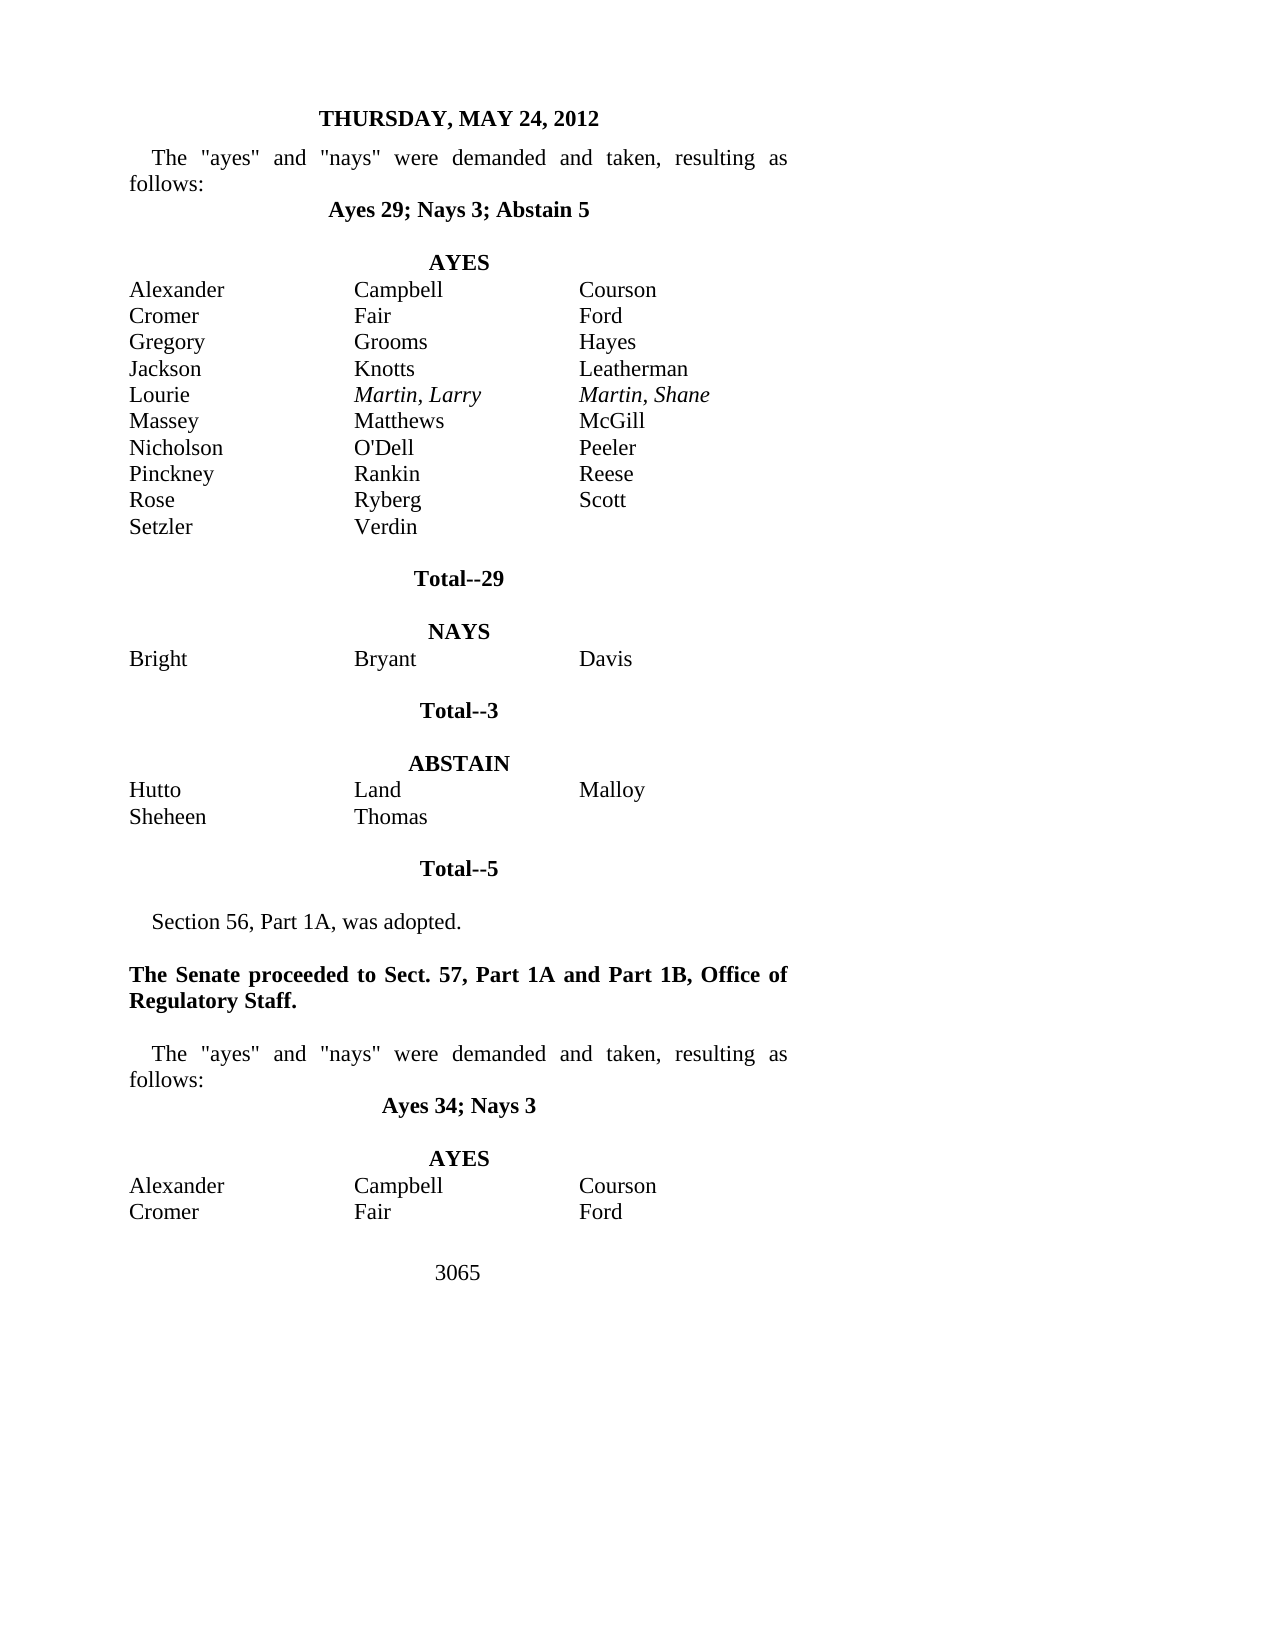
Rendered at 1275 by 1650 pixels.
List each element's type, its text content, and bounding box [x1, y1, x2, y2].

text Pinckney Rankin Reese [129, 460, 789, 486]
text NAYS [129, 618, 789, 644]
text AYES [129, 1145, 789, 1172]
text ABSTAIN [129, 750, 789, 776]
text Setzler Verdin [129, 513, 789, 539]
text Massey Matthews McGill [129, 407, 789, 434]
text Nicholson O'Dell Peeler [129, 434, 789, 460]
text AYES [129, 249, 789, 276]
text Ayes 29; Nays 3; Abstain 5 [129, 197, 789, 223]
text Cromer Fair Ford [129, 1198, 789, 1224]
text Jackson Knotts Leatherman [129, 355, 789, 381]
text Bright Bryant Davis [129, 644, 789, 671]
text The "ayes" and "nays" were demanded and taken, resulting as follows: [129, 1040, 789, 1093]
text Total--29 [129, 566, 789, 592]
text Total--3 [129, 697, 789, 724]
text Alexander Campbell Courson [129, 276, 789, 302]
text Hutto Land Malloy [129, 776, 789, 803]
text Alexander Campbell Courson [129, 1172, 789, 1198]
text Ayes 34; Nays 3 [129, 1093, 789, 1119]
text Section 56, Part 1A, was adopted. [129, 908, 789, 934]
text The Senate proceeded to Sect. 57, Part 1A and Part 1B, Office of Regulatory Staff. [129, 961, 789, 1013]
text Total--5 [129, 855, 789, 882]
text Sheheen Thomas [129, 803, 789, 829]
text Cromer Fair Ford [129, 302, 789, 328]
text Lourie Martin, Larry Martin, Shane [129, 381, 789, 407]
text Rose Ryberg Scott [129, 486, 789, 513]
text Gregory Grooms Hayes [129, 328, 789, 355]
text The "ayes" and "nays" were demanded and taken, resulting as follows: [129, 144, 789, 197]
